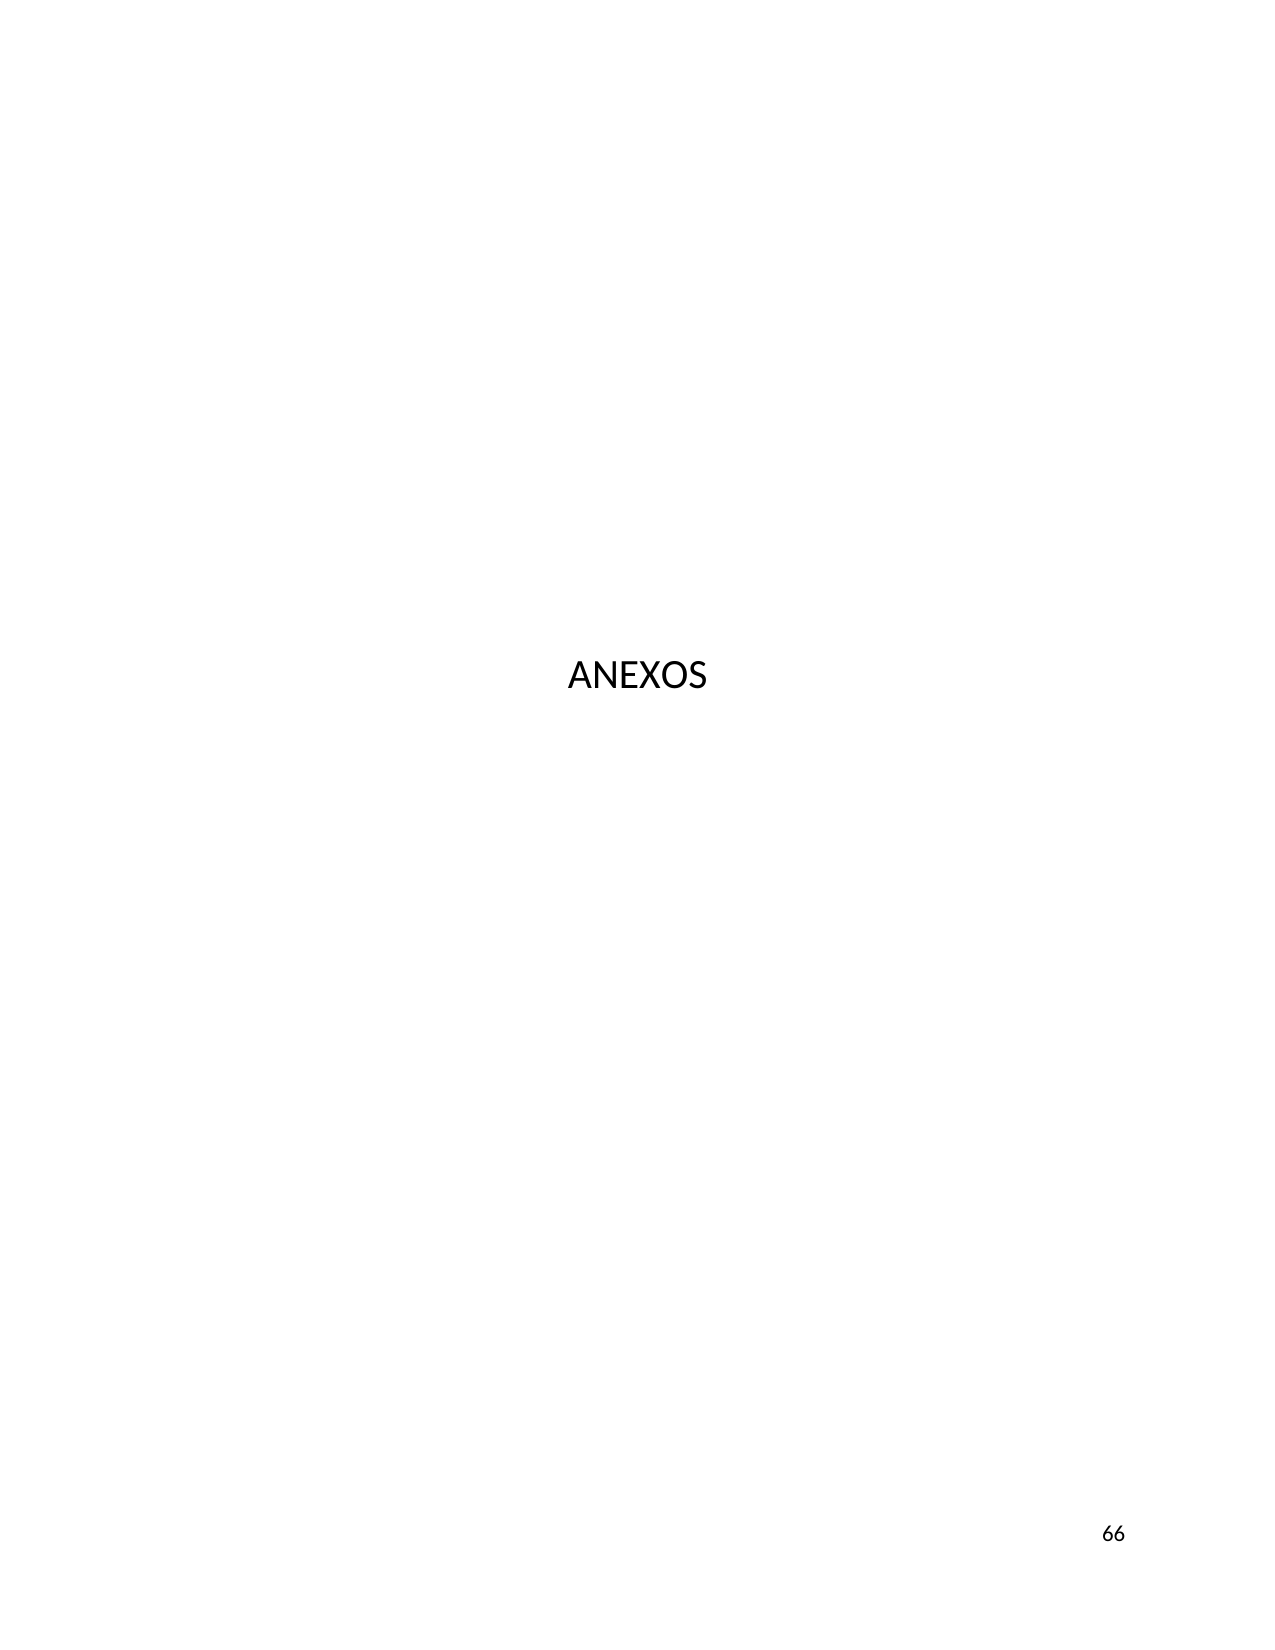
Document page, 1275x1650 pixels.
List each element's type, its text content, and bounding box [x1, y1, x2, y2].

subtitle ANEXOS [150, 648, 1125, 699]
